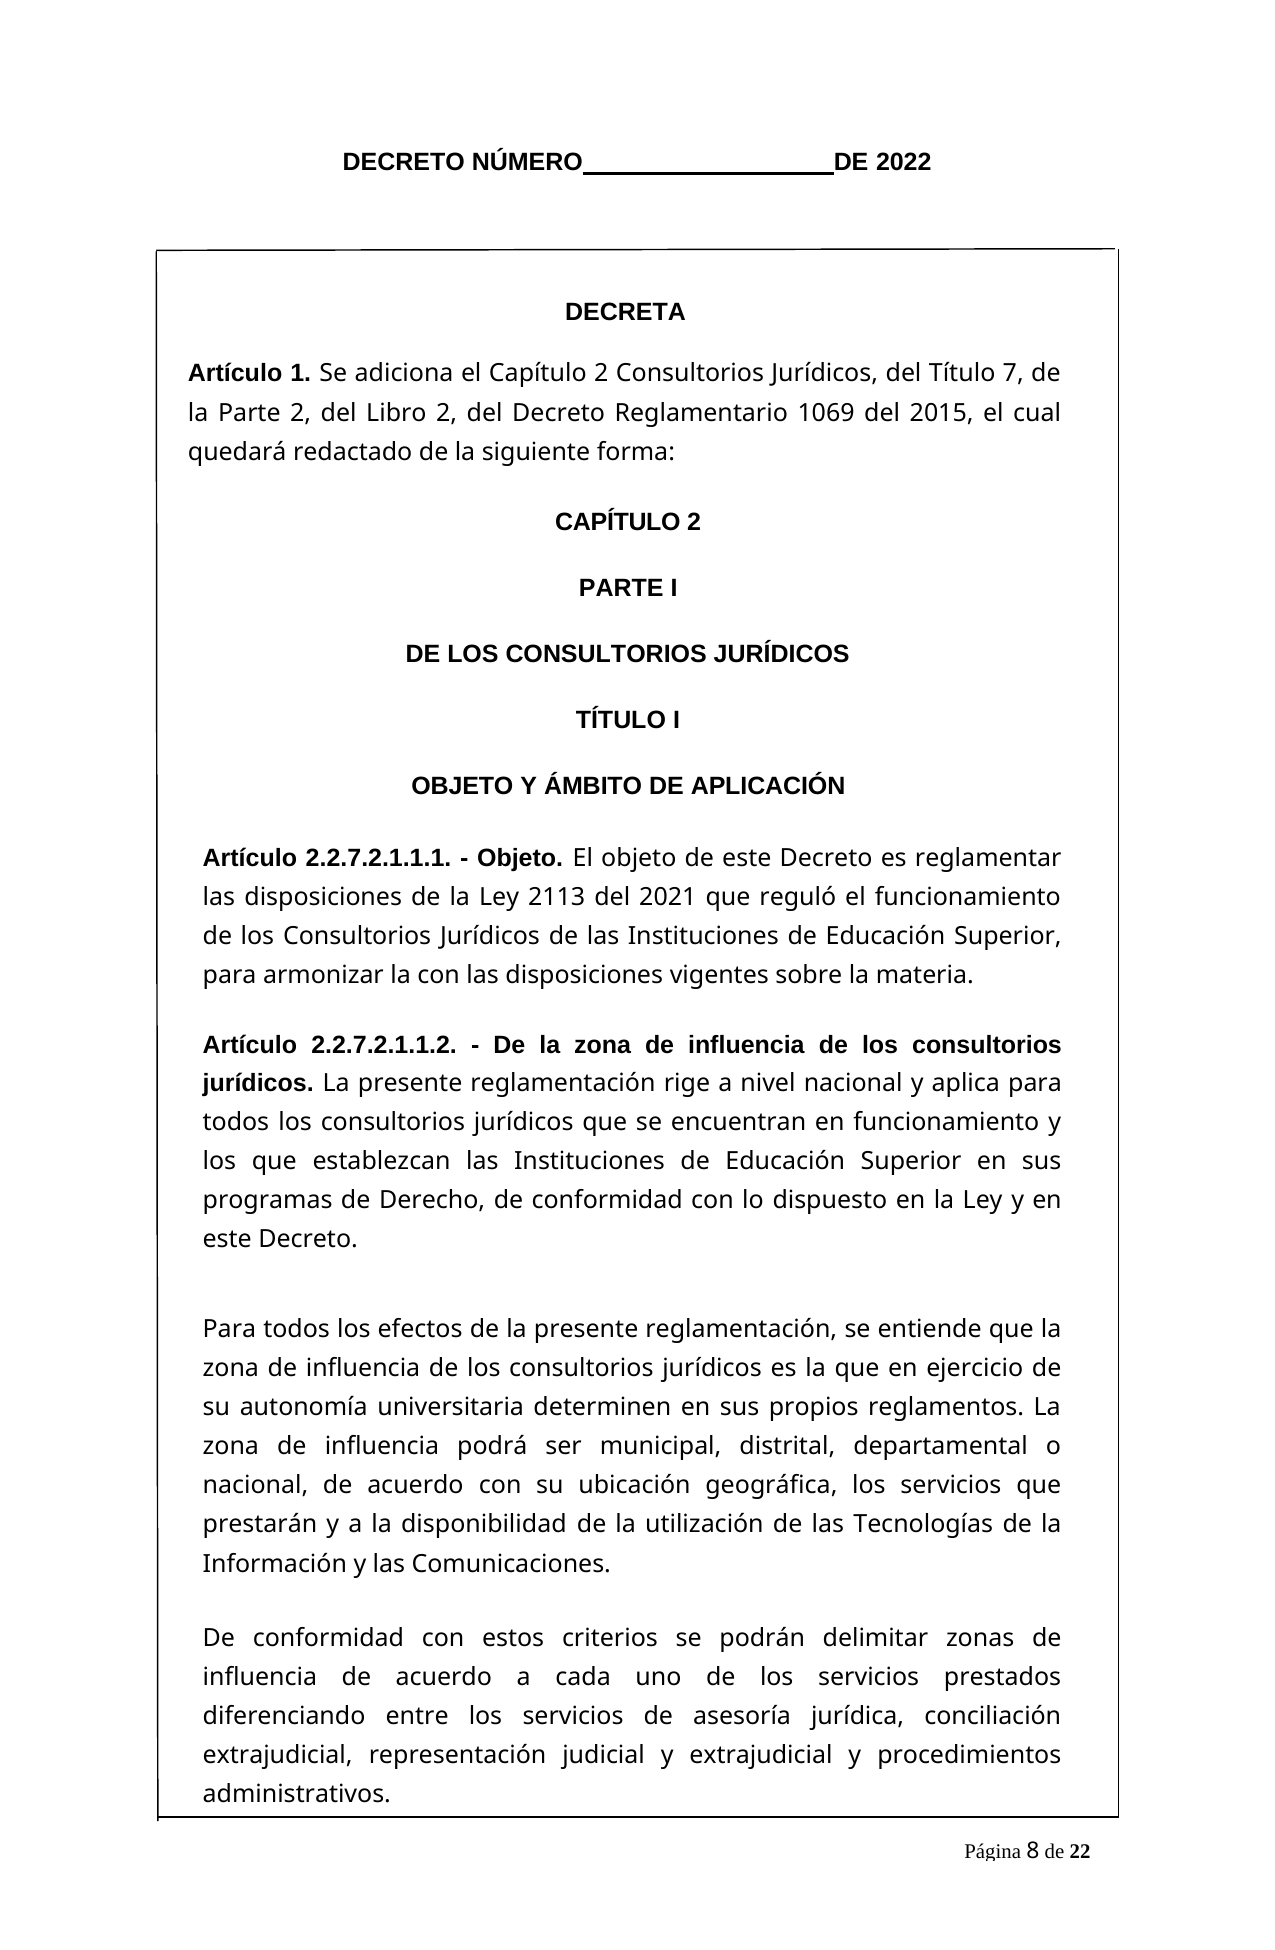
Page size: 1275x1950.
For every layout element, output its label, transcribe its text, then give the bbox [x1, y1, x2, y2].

text Artículo 2.2.7.2.1.1.2. - De la zona de influencia de los consultorios jurídicos. La presente reglamentación rige a nivel nacional y aplica para todos los consultorios jurídicos que se encuentran en funcionamiento y los que establezcan las Instituciones de Educación Superior en sus programas de Derecho, de conformidad con lo dispuesto en la Ley y en este Decreto. [202, 1030, 1062, 1255]
text Para todos los efectos de la presente reglamentación, se entiende que la zona de influencia de los consultorios jurídicos es la que en ejercicio de su autonomía universitaria determinen en sus propios reglamentos. La zona de influencia podrá ser municipal, distrital, departamental o nacional, de acuerdo con su ubicación geográfica, los servicios que prestarán y a la disponibilidad de la utilización de las Tecnologías de la Información y las Comunicaciones. [202, 1310, 1062, 1579]
subtitle CAPÍTULO 2 PARTE I [555, 507, 701, 602]
subtitle OBJETO Y ÁMBITO DE APLICACIÓN [177, 771, 1079, 800]
text Artículo 1. Se adiciona el Capítulo 2 Consultorios Jurídicos, del Título 7, de la Parte 2, del Libro 2, del Decreto Reglamentario 1069 del 2015, el cual quedará redactado de la siguiente forma: [188, 355, 1062, 467]
subtitle DECRETA [177, 297, 1073, 326]
text Artículo 2.2.7.2.1.1.1. - Objeto. El objeto de este Decreto es reglamentar las disposiciones de la Ley 2113 del 2021 que reguló el funcionamiento de los Consultorios Jurídicos de las Instituciones de Educación Superior, para armonizar la con las disposiciones vigentes sobre la materia. [202, 839, 1062, 991]
text De conformidad con estos criterios se podrán delimitar zonas de influencia de acuerdo a cada uno de los servicios prestados diferenciando entre los servicios de asesoría jurídica, conciliación extrajudicial, representación judicial y extrajudicial y procedimientos administrativos. [202, 1619, 1061, 1810]
text DE LOS CONSULTORIOS JURÍDICOS TÍTULO I [405, 639, 850, 734]
